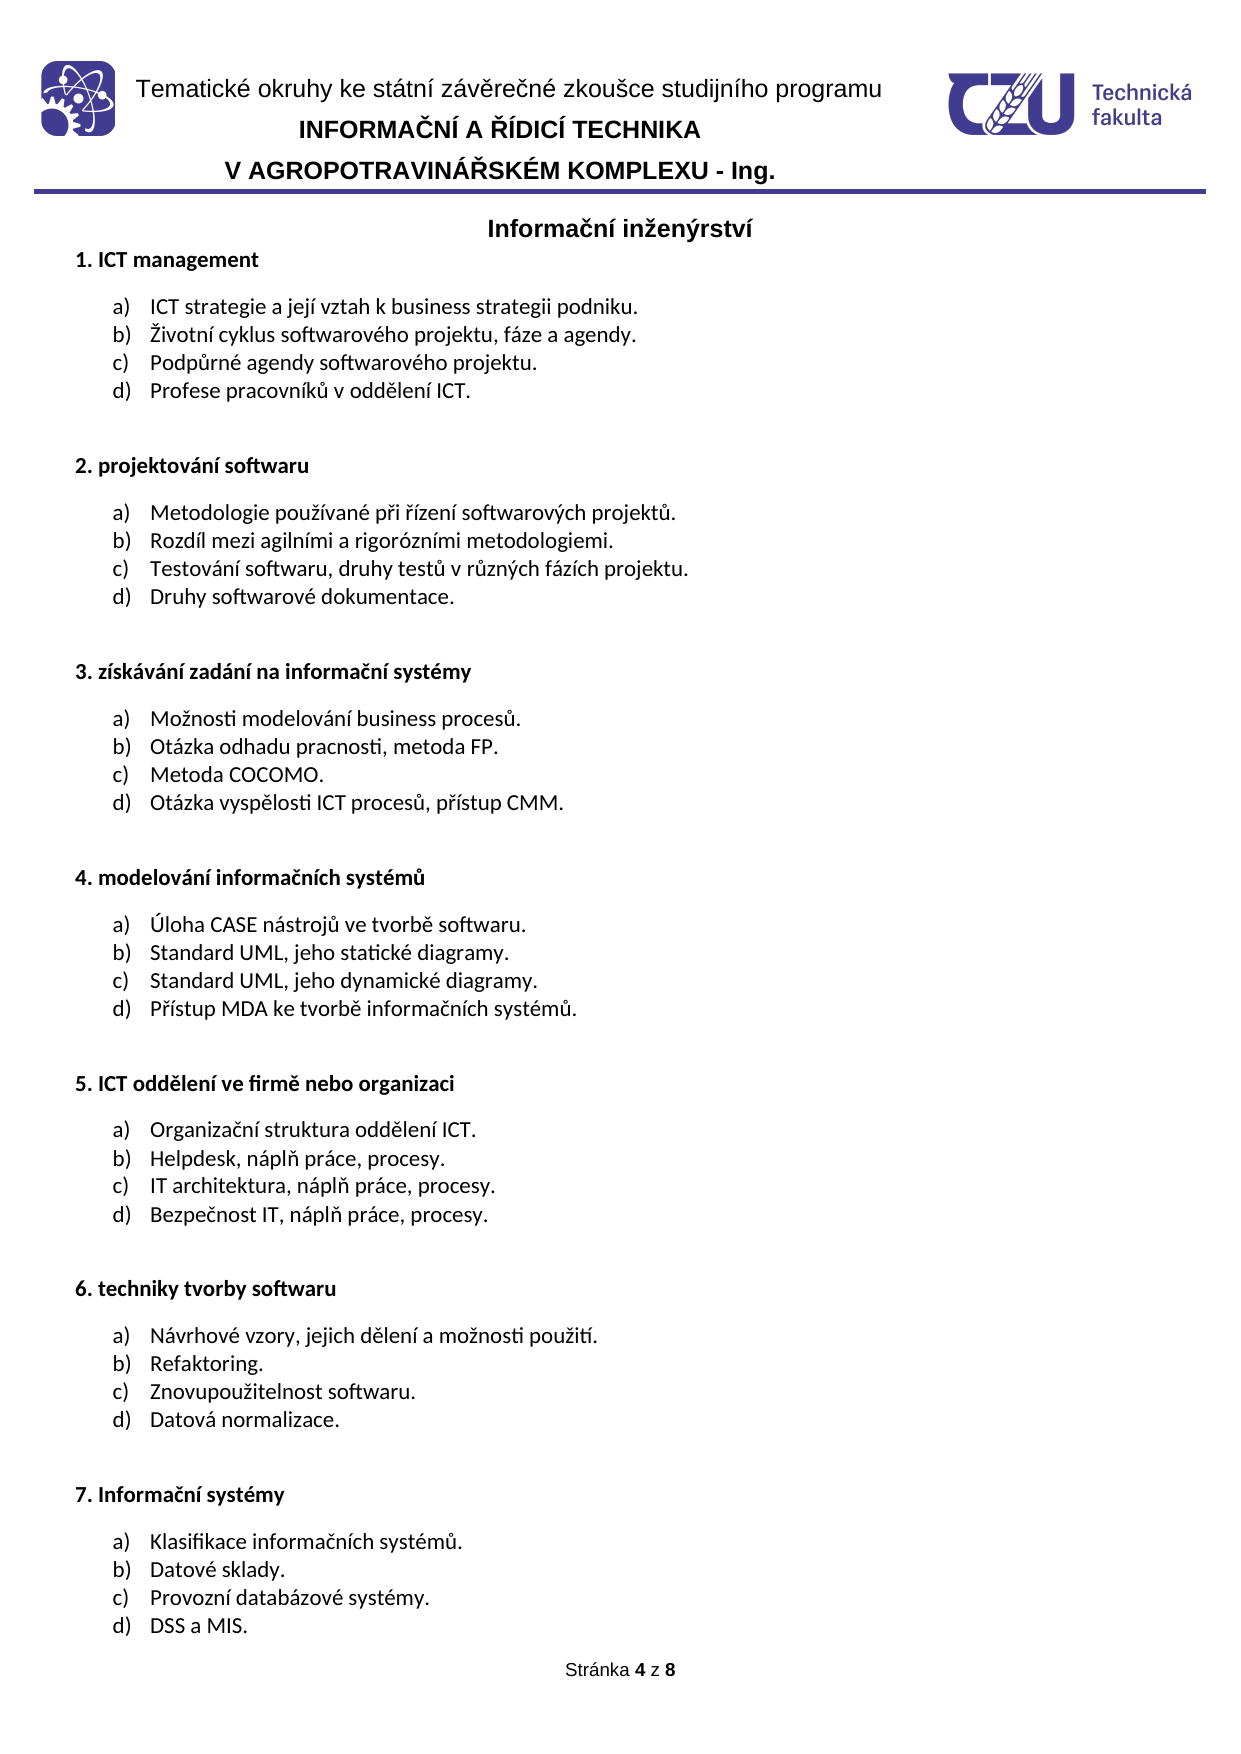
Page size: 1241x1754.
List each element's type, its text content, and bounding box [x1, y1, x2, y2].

list Testování softwaru, druhy testů v různých fázích projektu. [112, 554, 1165, 582]
list Bezpečnost IT, náplň práce, procesy. [112, 1200, 1165, 1228]
list Standard UML, jeho statické diagramy. [112, 938, 1165, 966]
list Otázka vyspělosti ICT procesů, přístup CMM. [112, 788, 1165, 816]
text 5. ICT oddělení ve firmě nebo organizaci [75, 1069, 1165, 1097]
list ICT strategie a její vztah k business strategii podniku. [112, 292, 1165, 320]
list Možnosti modelování business procesů. [112, 704, 1165, 732]
list Druhy softwarové dokumentace. [112, 582, 1165, 610]
text 4. modelování informačních systémů [75, 863, 1165, 891]
text 1. ICT management [75, 245, 1165, 273]
text 7. Informační systémy [75, 1480, 1165, 1508]
list Datové sklady. [112, 1555, 1165, 1583]
list Podpůrné agendy softwarového projektu. [112, 348, 1165, 376]
list Provozní databázové systémy. [112, 1583, 1165, 1611]
list Metodologie používané při řízení softwarových projektů. [112, 498, 1165, 526]
list Organizační struktura oddělení ICT. [112, 1116, 1165, 1144]
list Datová normalizace. [112, 1406, 1165, 1433]
list Znovupoužitelnost softwaru. [112, 1377, 1165, 1406]
list Profese pracovníků v oddělení ICT. [112, 376, 1165, 404]
list Refaktoring. [112, 1349, 1165, 1377]
picture [41, 61, 115, 136]
list Přístup MDA ke tvorbě informačních systémů. [112, 994, 1165, 1022]
picture [902, 27, 1234, 182]
list Návrhové vzory, jejich dělení a možnosti použití. [112, 1321, 1165, 1349]
list DSS a MIS. [112, 1611, 1165, 1639]
list Helpdesk, náplň práce, procesy. [112, 1144, 1165, 1172]
list Standard UML, jeho dynamické diagramy. [112, 966, 1165, 994]
list IT architektura, náplň práce, procesy. [112, 1172, 1165, 1200]
text 2. projektování softwaru [75, 451, 1165, 479]
list Životní cyklus softwarového projektu, fáze a agendy. [112, 320, 1165, 348]
list Klasifikace informačních systémů. [112, 1527, 1165, 1555]
text Informační inženýrství [75, 214, 1165, 243]
list Metoda COCOMO. [112, 760, 1165, 788]
list Úloha CASE nástrojů ve tvorbě softwaru. [112, 910, 1165, 938]
text 3. získávání zadání na informační systémy [75, 657, 1165, 685]
text 6. techniky tvorby softwaru [75, 1274, 1165, 1303]
list Rozdíl mezi agilními a rigorózními metodologiemi. [112, 526, 1165, 554]
list Otázka odhadu pracnosti, metoda FP. [112, 732, 1165, 760]
